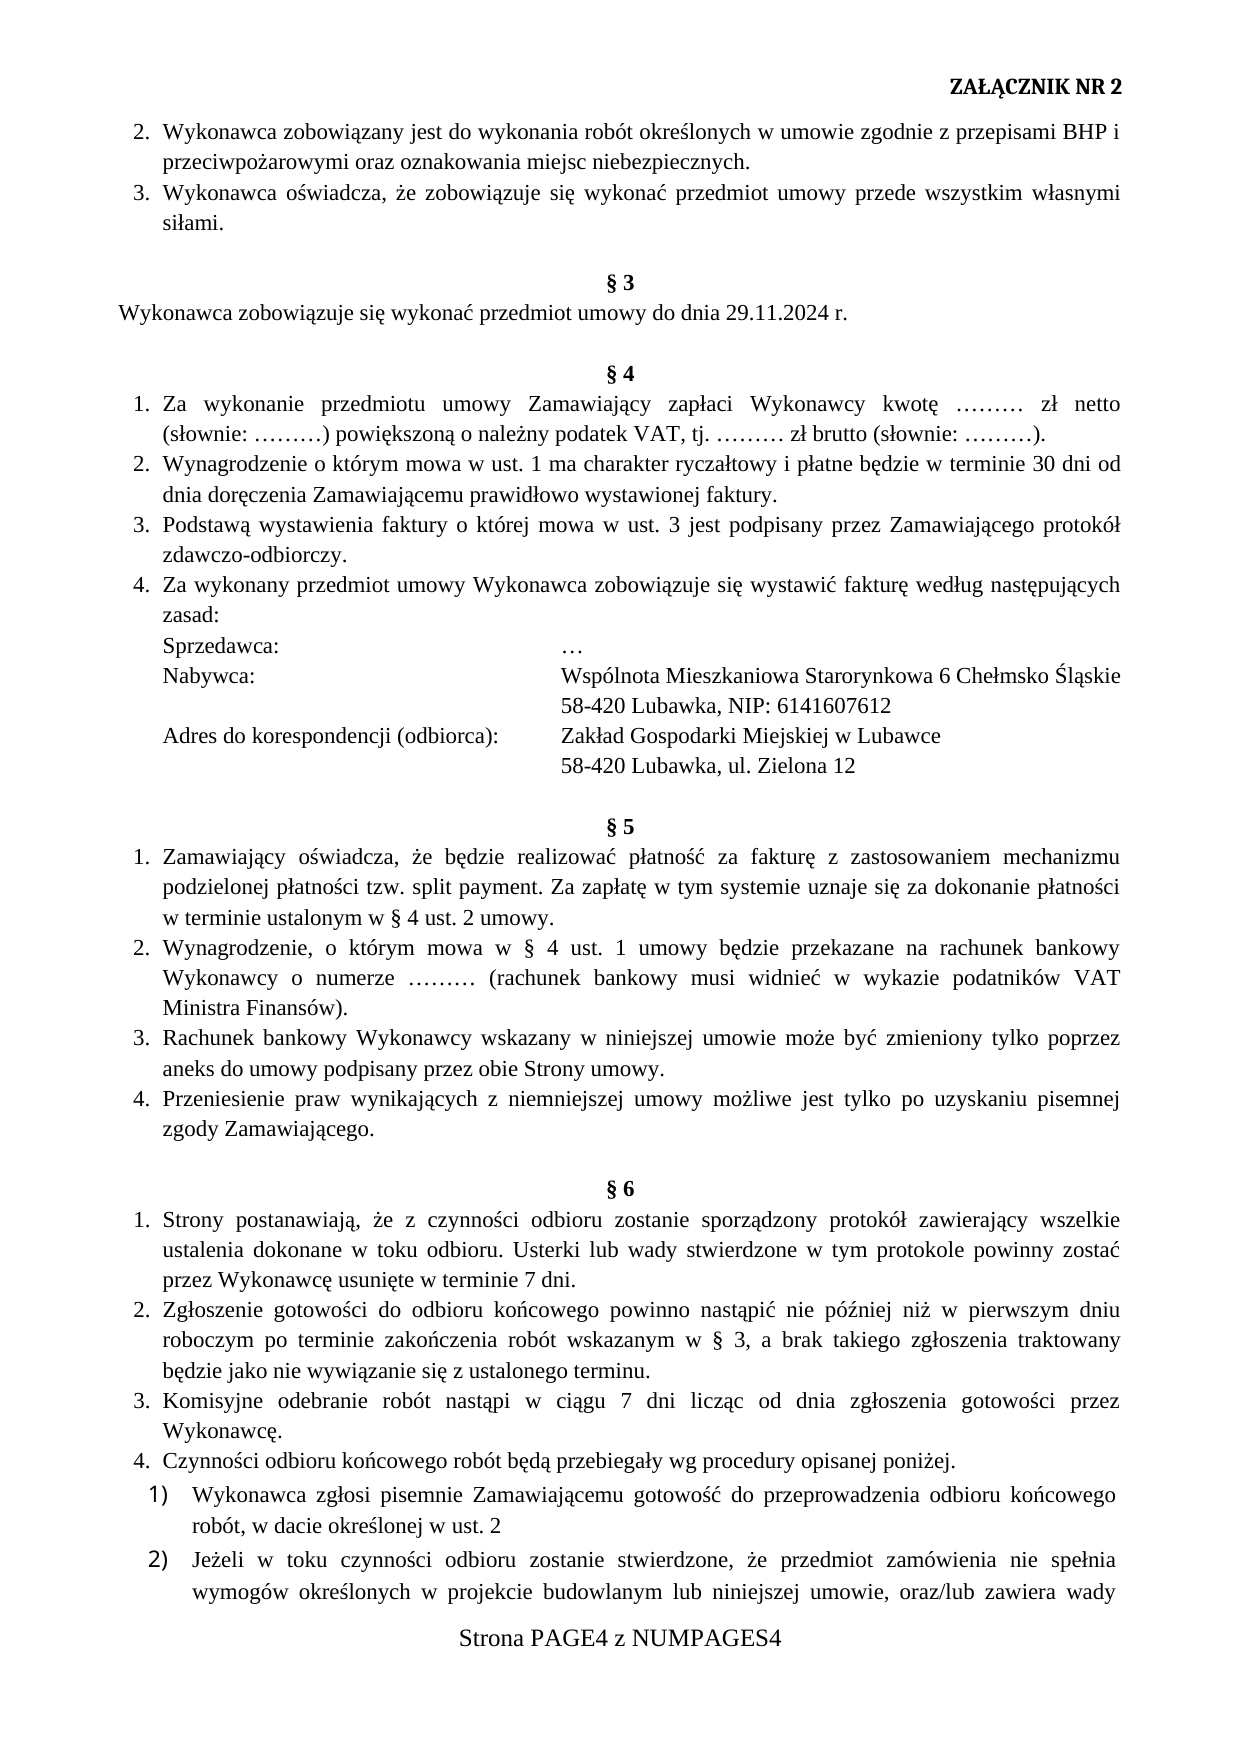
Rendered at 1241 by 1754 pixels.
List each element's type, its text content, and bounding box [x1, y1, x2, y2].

list Wynagrodzenie, o którym mowa w § 4 ust. 1 umowy będzie przekazane na rachunek bankowy Wykonawcy o numerze ……… (rachunek bankowy musi widnieć w wykazie podatników VAT Ministra Finansów). [133, 934, 1122, 1021]
list Strony postanawiają, że z czynności odbioru zostanie sporządzony protokół zawierający wszelkie ustalenia dokonane w toku odbioru. Usterki lub wady stwierdzone w tym protokole powinny zostać przez Wykonawcę usunięte w terminie 7 dni. [133, 1206, 1122, 1292]
list Za wykonany przedmiot umowy Wykonawca zobowiązuje się wystawić fakturę według następujących zasad: [133, 571, 1122, 628]
list Wykonawca zgłosi pisemnie Zamawiającemu gotowość do przeprowadzenia odbioru końcowego robót, w dacie określonej w ust. 2 [148, 1477, 1118, 1539]
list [148, 1543, 1118, 1604]
text § 6 [118, 1175, 1122, 1202]
list Zamawiający oświadcza, że będzie realizować płatność za fakturę z zastosowaniem mechanizmu podzielonej płatności tzw. split payment. Za zapłatę w tym systemie uznaje się za dokonanie płatności w terminie ustalonym w § 4 ust. 2 umowy. [133, 843, 1122, 930]
list Wykonawca zobowiązany jest do wykonania robót określonych w umowie zgodnie z przepisami BHP i przeciwpożarowymi oraz oznakowania miejsc niebezpiecznych. [133, 118, 1122, 175]
text § 3 [118, 269, 1122, 296]
list Przeniesienie praw wynikających z niemniejszej umowy możliwe jest tylko po uzyskaniu pisemnej zgody Zamawiającego. [133, 1085, 1122, 1141]
list Komisyjne odebranie robót nastąpi w ciągu 7 dni licząc od dnia zgłoszenia gotowości przez Wykonawcę. [133, 1387, 1122, 1443]
list Czynności odbioru końcowego robót będą przebiegały wg procedury opisanej poniżej. [133, 1447, 1122, 1474]
text 58-420 Lubawka, ul. Zielona 12 [561, 752, 1122, 779]
list Za wykonanie przedmiotu umowy Zamawiający zapłaci Wykonawcy kwotę ……… zł netto (słownie: ………) powiększoną o należny podatek VAT, tj. ……… zł brutto (słownie: ………). [133, 390, 1122, 447]
list Rachunek bankowy Wykonawcy wskazany w niniejszej umowie może być zmieniony tylko poprzez aneks do umowy podpisany przez obie Strony umowy. [133, 1024, 1122, 1081]
text § 4 [118, 360, 1122, 386]
list Wykonawca oświadcza, że zobowiązuje się wykonać przedmiot umowy przede wszystkim własnymi siłami. [133, 178, 1122, 235]
text Wykonawca zobowiązuje się wykonać przedmiot umowy do dnia 29.11.2024 r. [118, 299, 1122, 326]
list Podstawą wystawienia faktury o której mowa w ust. 3 jest podpisany przez Zamawiającego protokół zdawczo-odbiorczy. [133, 511, 1122, 567]
list Wynagrodzenie o którym mowa w ust. 1 ma charakter ryczałtowy i płatne będzie w terminie 30 dni od dnia doręczenia Zamawiającemu prawidłowo wystawionej faktury. [133, 450, 1122, 507]
text Adres do korespondencji (odbiorca): Zakład Gospodarki Miejskiej w Lubawce [162, 722, 1122, 749]
text Nabywca: Wspólnota Mieszkaniowa Starorynkowa 6 Chełmsko Śląskie [162, 662, 1122, 688]
text § 5 [118, 813, 1122, 839]
list Zgłoszenie gotowości do odbioru końcowego powinno nastąpić nie później niż w pierwszym dniu roboczym po terminie zakończenia robót wskazanym w § 3, a brak takiego zgłoszenia traktowany będzie jako nie wywiązanie się z ustalonego terminu. [133, 1296, 1122, 1383]
text 58-420 Lubawka, NIP: 6141607612 [561, 692, 1122, 718]
text Sprzedawca: … [162, 632, 1122, 658]
